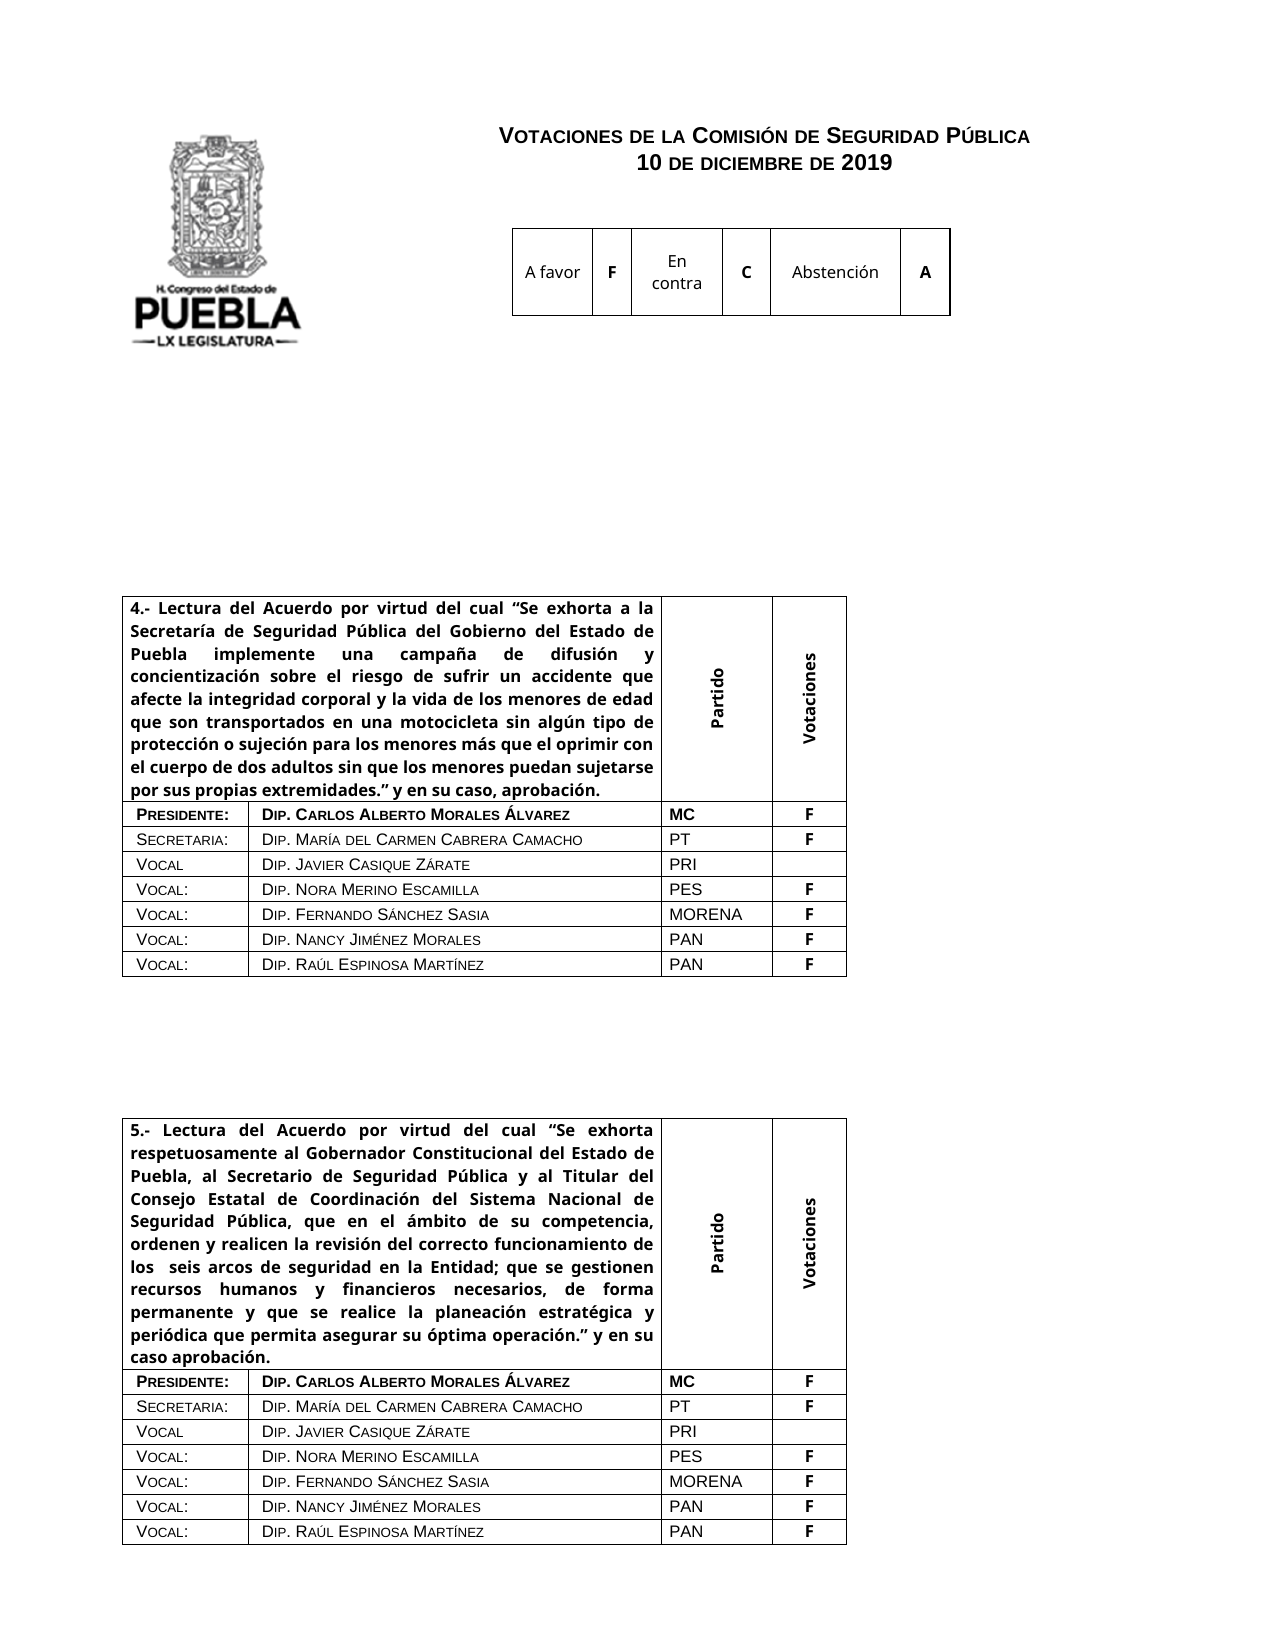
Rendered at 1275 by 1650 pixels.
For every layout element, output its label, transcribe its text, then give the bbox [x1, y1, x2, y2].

table_cell Vocal [123, 852, 248, 876]
table_cell Dip. Javier Casique Zárate [249, 852, 661, 876]
table_cell Secretaria: [123, 827, 248, 851]
table_cell PES [662, 1445, 772, 1469]
table_cell Vocal: [123, 1495, 248, 1519]
table_header 4.- Lectura del Acuerdo por virtud del cual “Se exhorta a la Secretaría de Seguridad Pública del Gobierno del Estado de Puebla implemente una campaña de difusión y concientización sobre el riesgo de sufrir un accidente que afecte la integridad corporal y la vida de los menores de edad que son transportados en una motocicleta sin algún tipo de protección o sujeción para los menores más que el oprimir con el cuerpo de dos adultos sin que los menores puedan sujetarse por sus propias extremidades.” y en su caso, aprobación. [123, 597, 661, 801]
table_cell F [773, 802, 846, 826]
table_header Votaciones [773, 1119, 846, 1369]
table_cell Dip. Nancy Jiménez Morales [249, 1495, 661, 1519]
table_cell F [773, 1395, 846, 1419]
table_cell Dip. María del Carmen Cabrera Camacho [249, 827, 661, 851]
table_cell Dip. Nancy Jiménez Morales [249, 927, 661, 951]
table_cell PT [662, 1395, 772, 1419]
table_cell Dip. María del Carmen Cabrera Camacho [249, 1395, 661, 1419]
table_cell [773, 1420, 846, 1444]
table_cell F [773, 827, 846, 851]
table_cell Dip. Raúl Espinosa Martínez [249, 1520, 661, 1544]
table_cell Dip. Fernando Sánchez Sasia [249, 1470, 661, 1494]
table_cell MORENA [662, 1470, 772, 1494]
table_cell Secretaria: [123, 1395, 248, 1419]
table_cell F [773, 1520, 846, 1544]
table_cell Presidente: [123, 802, 248, 826]
table_cell PRI [662, 1420, 772, 1444]
table_cell F [773, 1370, 846, 1394]
table_cell PAN [662, 927, 772, 951]
table_cell Presidente: [123, 1370, 248, 1394]
table_cell PRI [662, 852, 772, 876]
table_cell PAN [662, 1495, 772, 1519]
table_cell Vocal: [123, 1520, 248, 1544]
table_header Partido [662, 1119, 772, 1369]
table_cell F [773, 877, 846, 901]
table_cell F [773, 927, 846, 951]
table_cell Dip. Raúl Espinosa Martínez [249, 952, 661, 976]
table_cell MC [662, 1370, 772, 1394]
table_cell Vocal [123, 1420, 248, 1444]
table_cell Dip. Nora Merino Escamilla [249, 877, 661, 901]
table_cell PAN [662, 952, 772, 976]
table_cell Vocal: [123, 877, 248, 901]
table_cell Vocal: [123, 1470, 248, 1494]
table_cell Dip. Javier Casique Zárate [249, 1420, 661, 1444]
table_cell MORENA [662, 902, 772, 926]
table_cell F [773, 1470, 846, 1494]
table_header Partido [662, 597, 772, 801]
table_cell Dip. Carlos Alberto Morales Álvarez [249, 802, 661, 826]
table_header 5.- Lectura del Acuerdo por virtud del cual “Se exhorta respetuosamente al Gobernador Constitucional del Estado de Puebla, al Secretario de Seguridad Pública y al Titular del Consejo Estatal de Coordinación del Sistema Nacional de Seguridad Pública, que en el ámbito de su competencia, ordenen y realicen la revisión del correcto funcionamiento de los seis arcos de seguridad en la Entidad; que se gestionen recursos humanos y financieros necesarios, de forma permanente y que se realice la planeación estratégica y periódica que permita asegurar su óptima operación.” y en su caso aprobación. [123, 1119, 661, 1369]
table_cell PES [662, 877, 772, 901]
table_cell Vocal: [123, 1445, 248, 1469]
table_cell PT [662, 827, 772, 851]
picture [126, 133, 305, 352]
table_cell Dip. Fernando Sánchez Sasia [249, 902, 661, 926]
table_cell F [773, 1495, 846, 1519]
table_header Votaciones [773, 597, 846, 801]
table_cell Dip. Nora Merino Escamilla [249, 1445, 661, 1469]
table_cell [773, 852, 846, 876]
table_cell F [773, 1445, 846, 1469]
table_cell Vocal: [123, 927, 248, 951]
table_cell F [773, 902, 846, 926]
table_cell MC [662, 802, 772, 826]
table_cell Dip. Carlos Alberto Morales Álvarez [249, 1370, 661, 1394]
table_cell Vocal: [123, 902, 248, 926]
table_cell Vocal: [123, 952, 248, 976]
table_cell PAN [662, 1520, 772, 1544]
table_cell F [773, 952, 846, 976]
